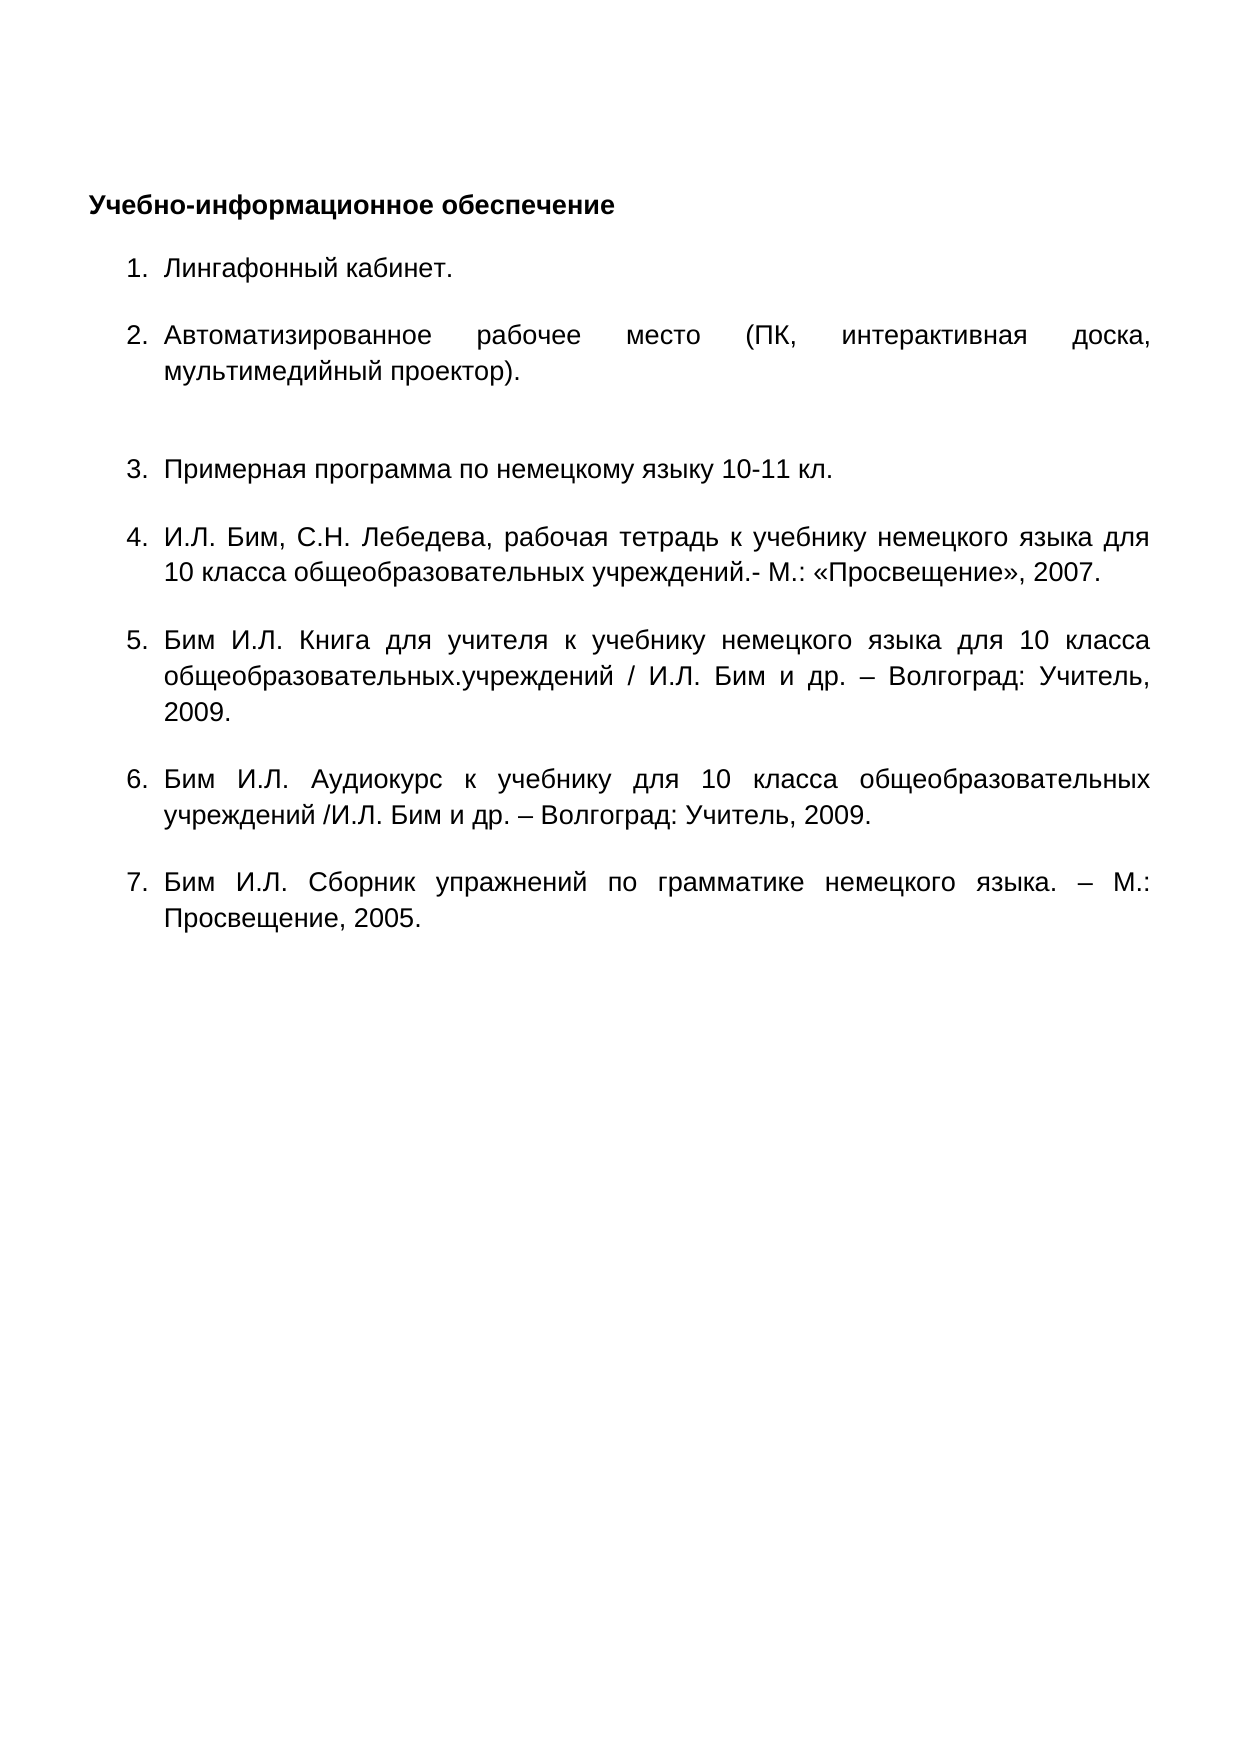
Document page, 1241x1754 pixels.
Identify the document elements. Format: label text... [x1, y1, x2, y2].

list Бим И.Л. Книга для учителя к учебнику немецкого языка для 10 класса общеобразовательных.учреждений / И.Л. Бим и др. – Волгоград: Учитель, 2009. [126, 624, 1152, 727]
text Учебно-информационное обеспечение [89, 189, 1152, 221]
list Бим И.Л. Аудиокурс к учебнику для 10 класса общеобразовательных учреждений /И.Л. Бим и др. – Волгоград: Учитель, 2009. [126, 763, 1152, 830]
list Бим И.Л. Сборник упражнений по грамматике немецкого языка. – М.: Просвещение, 2005. [126, 866, 1152, 933]
list Лингафонный кабинет. [126, 252, 1152, 283]
list Примерная программа по немецкому языку 10-11 кл. [126, 453, 1152, 484]
list И.Л. Бим, С.Н. Лебедева, рабочая тетрадь к учебнику немецкого языка для 10 класса общеобразовательных учреждений.- М.: «Просвещение», 2007. [126, 521, 1152, 588]
list Автоматизированное рабочее место (ПК, интерактивная доска, мультимедийный проектор). [126, 319, 1152, 386]
